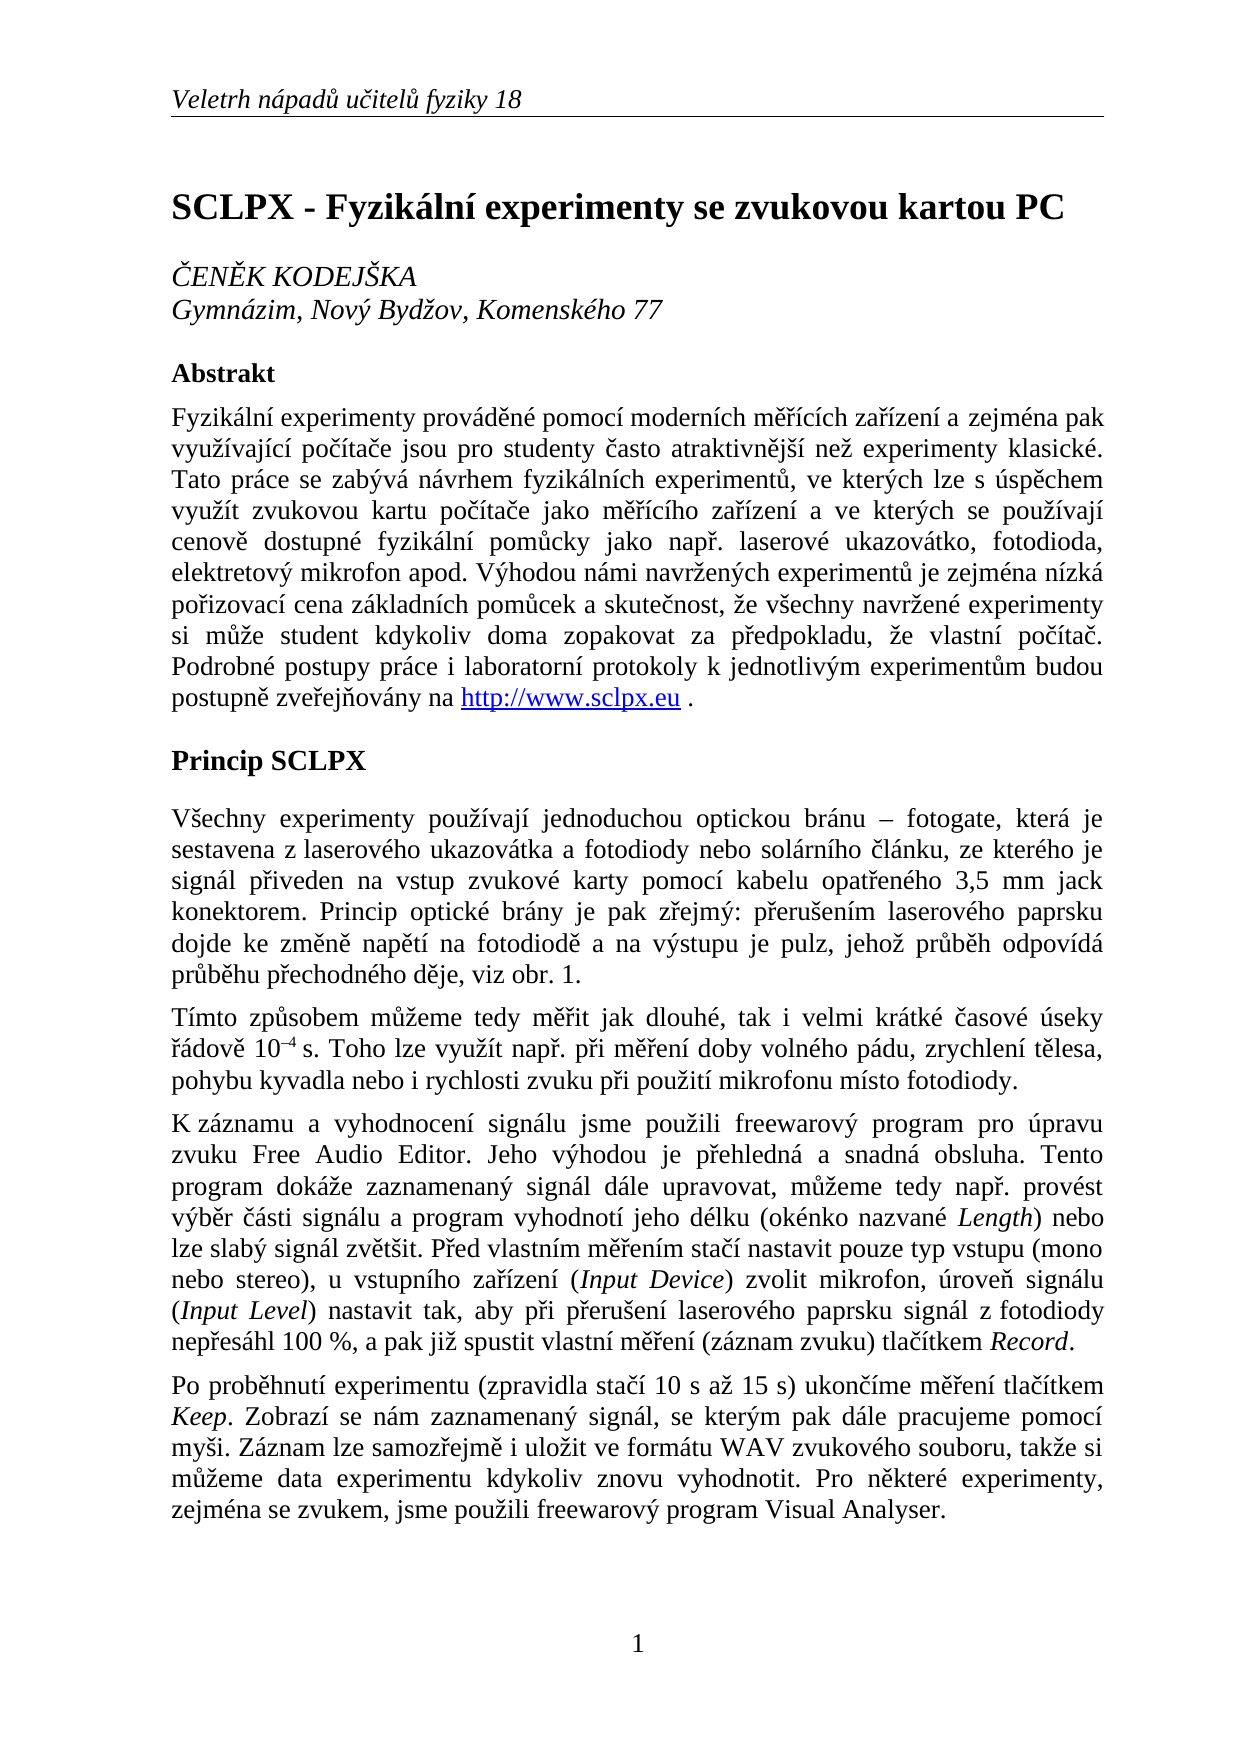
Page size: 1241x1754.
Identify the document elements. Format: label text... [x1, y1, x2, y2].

text Tímto způsobem můžeme tedy měřit jak dlouhé, tak i velmi krátké časové úseky řádově 10–4 s. Toho lze využít např. při měření doby volného pádu, zrychlení tělesa, pohybu kyvadla nebo i rychlosti zvuku při použití mikrofonu místo fotodiody. [171, 1001, 1104, 1095]
text Fyzikální experimenty prováděné pomocí moderních měřících zařízení a zejména pak využívající počítače jsou pro studenty často atraktivnější než experimenty klasické. Tato práce se zabývá návrhem fyzikálních experimentů, ve kterých lze s úspěchem využít zvukovou kartu počítače jako měřícího zařízení a ve kterých se používají cenově dostupné fyzikální pomůcky jako např. laserové ukazovátko, fotodioda, elektretový mikrofon apod. Výhodou námi navržených experimentů je zejména nízká pořizovací cena základních pomůcek a skutečnost, že všechny navržené experimenty si může student kdykoliv doma zopakovat za předpokladu, že vlastní počítač. Podrobné postupy práce i laboratorní protokoly k jednotlivým experimentům budou postupně zveřejňovány na http://www.sclpx.eu . [171, 401, 1104, 712]
text SCLPX - Fyzikální experimenty se zvukovou kartou PC [171, 184, 1104, 228]
text Čeněk Kodejška [171, 259, 1104, 292]
text Gymnázim, Nový Bydžov, Komenského 77 [171, 292, 1104, 326]
text Abstrakt [171, 357, 1104, 388]
text K záznamu a vyhodnocení signálu jsme použili freewarový program pro úpravu zvuku Free Audio Editor. Jeho výhodou je přehledná a snadná obsluha. Tento program dokáže zaznamenaný signál dále upravovat, můžeme tedy např. provést výběr části signálu a program vyhodnotí jeho délku (okénko nazvané Length) nebo lze slabý signál zvětšit. Před vlastním měřením stačí nastavit pouze typ vstupu (mono nebo stereo), u vstupního zařízení (Input Device) zvolit mikrofon, úroveň signálu (Input Level) nastavit tak, aby při přerušení laserového paprsku signál z fotodiody nepřesáhl 100 %, a pak již spustit vlastní měření (záznam zvuku) tlačítkem Record. [171, 1107, 1104, 1357]
text Po proběhnutí experimentu (zpravidla stačí 10 s až 15 s) ukončíme měření tlačítkem Keep. Zobrazí se nám zaznamenaný signál, se kterým pak dále pracujeme pomocí myši. Záznam lze samozřejmě i uložit ve formátu WAV zvukového souboru, takže si můžeme data experimentu kdykoliv znovu vyhodnotit. Pro některé experimenty, zejména se zvukem, jsme použili freewarový program Visual Analyser. [171, 1369, 1104, 1525]
text Princip SCLPX [171, 743, 1104, 777]
text Všechny experimenty používají jednoduchou optickou bránu – fotogate, která je sestavena z laserového ukazovátka a fotodiody nebo solárního článku, ze kterého je signál přiveden na vstup zvukové karty pomocí kabelu opatřeného 3,5 mm jack konektorem. Princip optické brány je pak zřejmý: přerušením laserového paprsku dojde ke změně napětí na fotodiodě a na výstupu je pulz, jehož průběh odpovídá průběhu přechodného děje, viz obr. 1. [171, 802, 1104, 989]
